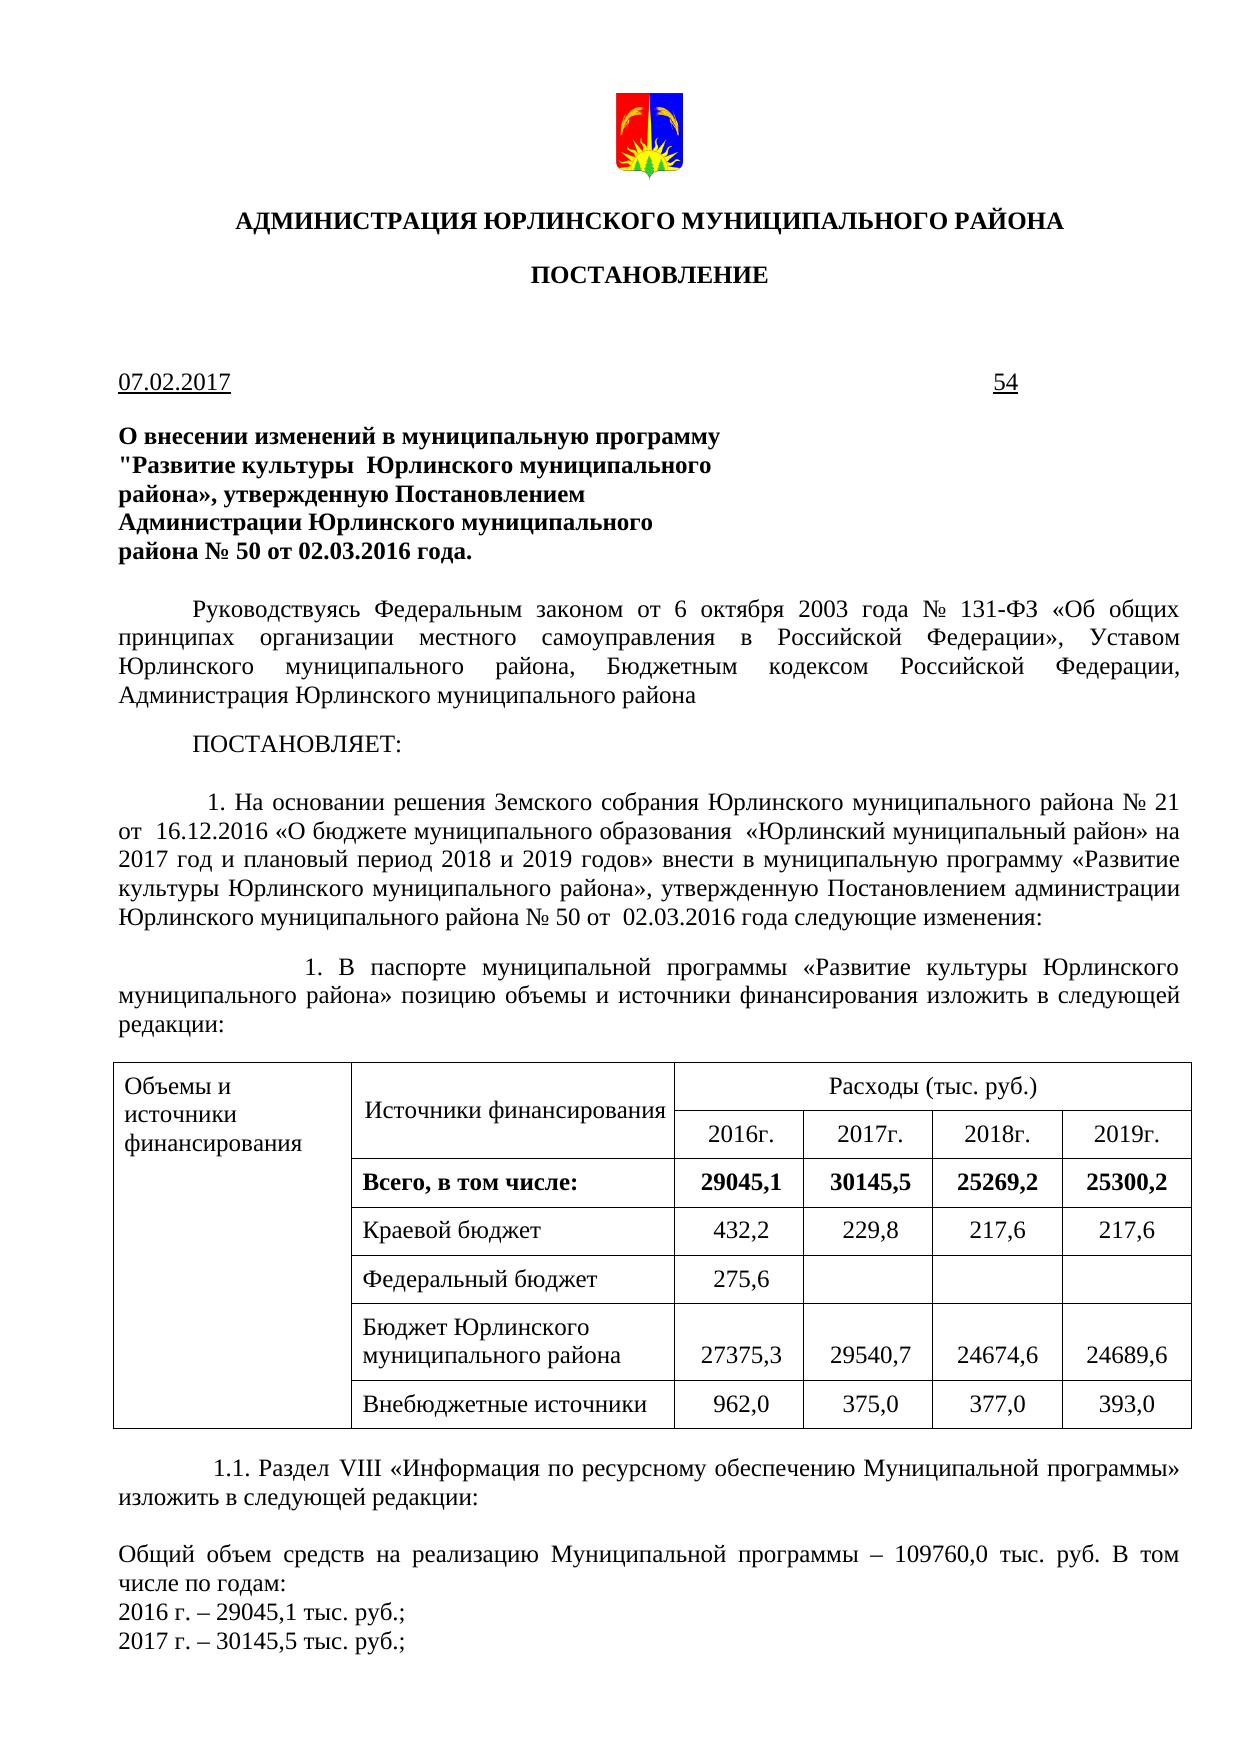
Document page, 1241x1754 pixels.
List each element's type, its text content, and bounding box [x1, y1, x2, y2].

table_cell 2016г. [675, 1111, 803, 1158]
table_cell [933, 1256, 1062, 1303]
picture [610, 88, 689, 181]
table_cell 29045,1 [675, 1159, 803, 1207]
text Руководствуясь Федеральным законом от 6 октября 2003 года № 131-ФЗ «Об общих принципах организации местного самоуправления в Российской Федерации», Уставом Юрлинского муниципального района, Бюджетным кодексом Российской Федерации, Администрация Юрлинского муниципального района [118, 594, 1181, 709]
table_cell Всего, в том числе: [352, 1159, 674, 1207]
table_cell Внебюджетные источники [352, 1381, 674, 1428]
text ПОСТАНОВЛЕНИЕ [118, 260, 1181, 288]
table_header Источники финансирования [352, 1063, 674, 1158]
table_cell 375,0 [804, 1381, 932, 1428]
text АДМИНИСТРАЦИЯ ЮРЛИНСКОГО МУНИЦИПАЛЬНОГО РАЙОНА [118, 206, 1181, 234]
table_cell 275,6 [675, 1256, 803, 1303]
text "Развитие культуры Юрлинского муниципального [118, 450, 1181, 479]
table_cell 377,0 [933, 1381, 1062, 1428]
table_cell 30145,5 [804, 1159, 932, 1207]
table_cell 2017г. [804, 1111, 932, 1158]
table_cell 24674,6 [933, 1304, 1062, 1380]
table_cell [1063, 1256, 1191, 1303]
text 1.1. Раздел VIII «Информация по ресурсному обеспечению Муниципальной программы» изложить в следующей редакции: [118, 1453, 1181, 1511]
text Общий объем средств на реализацию Муниципальной программы – 109760,0 тыс. руб. В том числе по годам: [118, 1539, 1181, 1597]
table_cell 962,0 [675, 1381, 803, 1428]
table_cell 25269,2 [933, 1159, 1062, 1207]
table_header Расходы (тыс. руб.) [675, 1063, 1191, 1110]
text 2016 г. – 29045,1 тыс. руб.; [118, 1597, 1181, 1626]
table_cell 393,0 [1063, 1381, 1191, 1428]
table_cell 25300,2 [1063, 1159, 1191, 1207]
table_cell Бюджет Юрлинского муниципального района [352, 1304, 674, 1380]
table_cell 2019г. [1063, 1111, 1191, 1158]
table_cell 217,6 [1063, 1208, 1191, 1255]
table_cell Краевой бюджет [352, 1208, 674, 1255]
text 07.02.2017 54 [118, 367, 1181, 396]
table_cell [804, 1256, 932, 1303]
table_cell 229,8 [804, 1208, 932, 1255]
table_cell 217,6 [933, 1208, 1062, 1255]
table_cell 27375,3 [675, 1304, 803, 1380]
text 1. В паспорте муниципальной программы «Развитие культуры Юрлинского муниципального района» позицию объемы и источники финансирования изложить в следующей редакции: [118, 952, 1181, 1038]
table_cell Федеральный бюджет [352, 1256, 674, 1303]
text 2017 г. – 30145,5 тыс. руб.; [118, 1626, 1181, 1654]
table_header Объемы и источники финансирования [114, 1063, 351, 1428]
table_cell 2018г. [933, 1111, 1062, 1158]
text района», утвержденную Постановлением [118, 479, 1181, 507]
text ПОСТАНОВЛЯЕТ: [118, 729, 1181, 758]
text Администрации Юрлинского муниципального [118, 507, 1181, 536]
table_cell 432,2 [675, 1208, 803, 1255]
table_cell 29540,7 [804, 1304, 932, 1380]
text 1. На основании решения Земского собрания Юрлинского муниципального района № 21 от 16.12.2016 «О бюджете муниципального образования «Юрлинский муниципальный район» на 2017 год и плановый период 2018 и 2019 годов» внести в муниципальную программу «Развитие культуры Юрлинского муниципального района», утвержденную Постановлением администрации Юрлинского муниципального района № 50 от 02.03.2016 года следующие изменения: [118, 787, 1181, 931]
table_cell 24689,6 [1063, 1304, 1191, 1380]
text района № 50 от 02.03.2016 года. [118, 536, 1181, 565]
text О внесении изменений в муниципальную программу [118, 421, 1181, 450]
